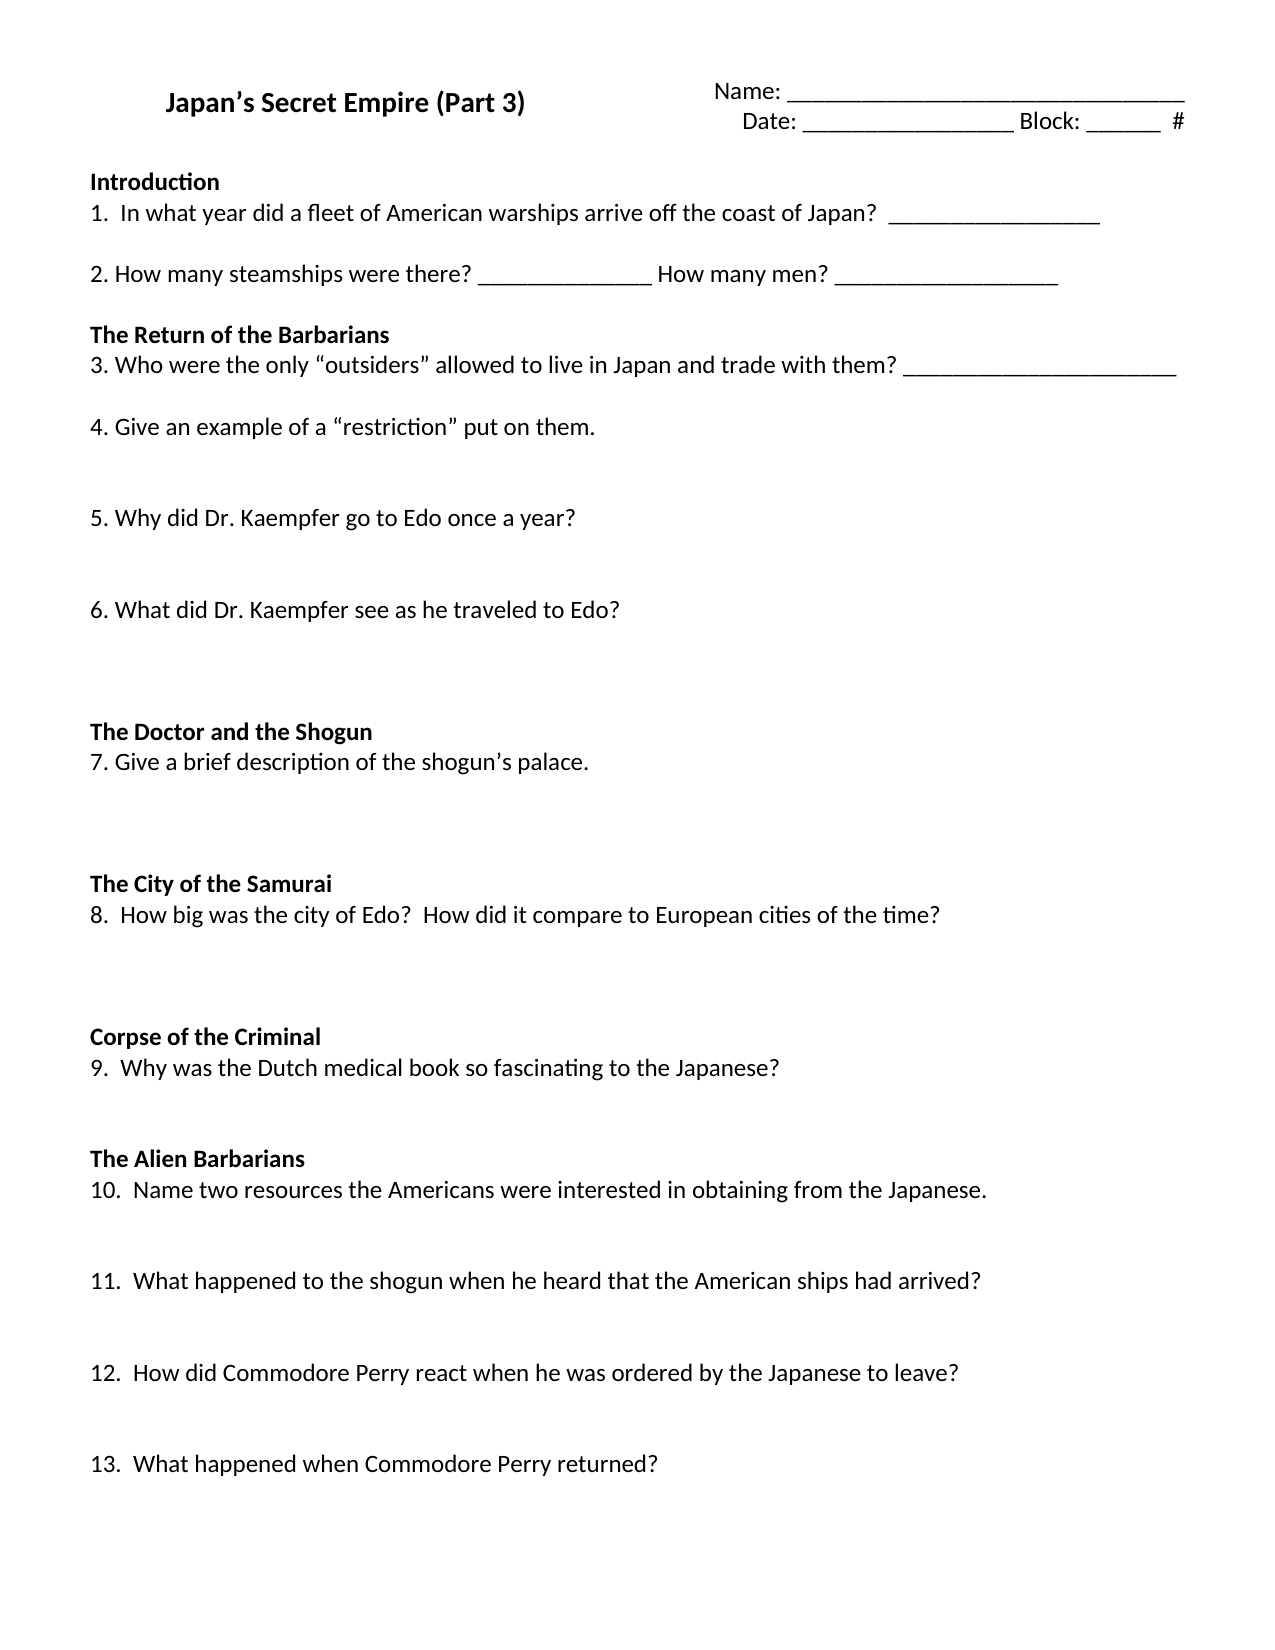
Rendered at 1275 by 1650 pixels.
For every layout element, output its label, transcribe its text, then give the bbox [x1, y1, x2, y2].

text The Return of the Barbarians [90, 319, 1185, 350]
text Introduction [90, 167, 1185, 197]
text Corpse of the Criminal [90, 1021, 1185, 1052]
text 2. How many steamships were there? ______________ How many men? __________________ [90, 258, 1185, 289]
text 6. What did Dr. Kaempfer see as he traveled to Edo? [90, 594, 1185, 624]
text 8. How big was the city of Edo? How did it compare to European cities of the time? [90, 899, 1185, 929]
text The Alien Barbarians [90, 1143, 1185, 1174]
text 7. Give a brief description of the shogun’s palace. [90, 746, 1185, 777]
text The Doctor and the Shogun [90, 716, 1185, 746]
text 11. What happened to the shogun when he heard that the American ships had arrived? [90, 1265, 1185, 1296]
text 1. In what year did a fleet of American warships arrive off the coast of Japan? _________________ [90, 197, 1185, 228]
text 3. Who were the only “outsiders” allowed to live in Japan and trade with them? ______________________ [90, 350, 1185, 380]
text Date: _________________ Block: ______ # [90, 106, 1185, 136]
text The City of the Samurai [90, 868, 1185, 899]
text 9. Why was the Dutch medical book so fascinating to the Japanese? [90, 1052, 1185, 1082]
text 13. What happened when Commodore Perry returned? [90, 1448, 1185, 1479]
text Name: ________________________________ [90, 75, 1185, 106]
text 12. How did Commodore Perry react when he was ordered by the Japanese to leave? [90, 1357, 1185, 1387]
text 5. Why did Dr. Kaempfer go to Edo once a year? [90, 502, 1185, 533]
text 10. Name two resources the Americans were interested in obtaining from the Japanese. [90, 1174, 1185, 1204]
text 4. Give an example of a “restriction” put on them. [90, 411, 1185, 441]
